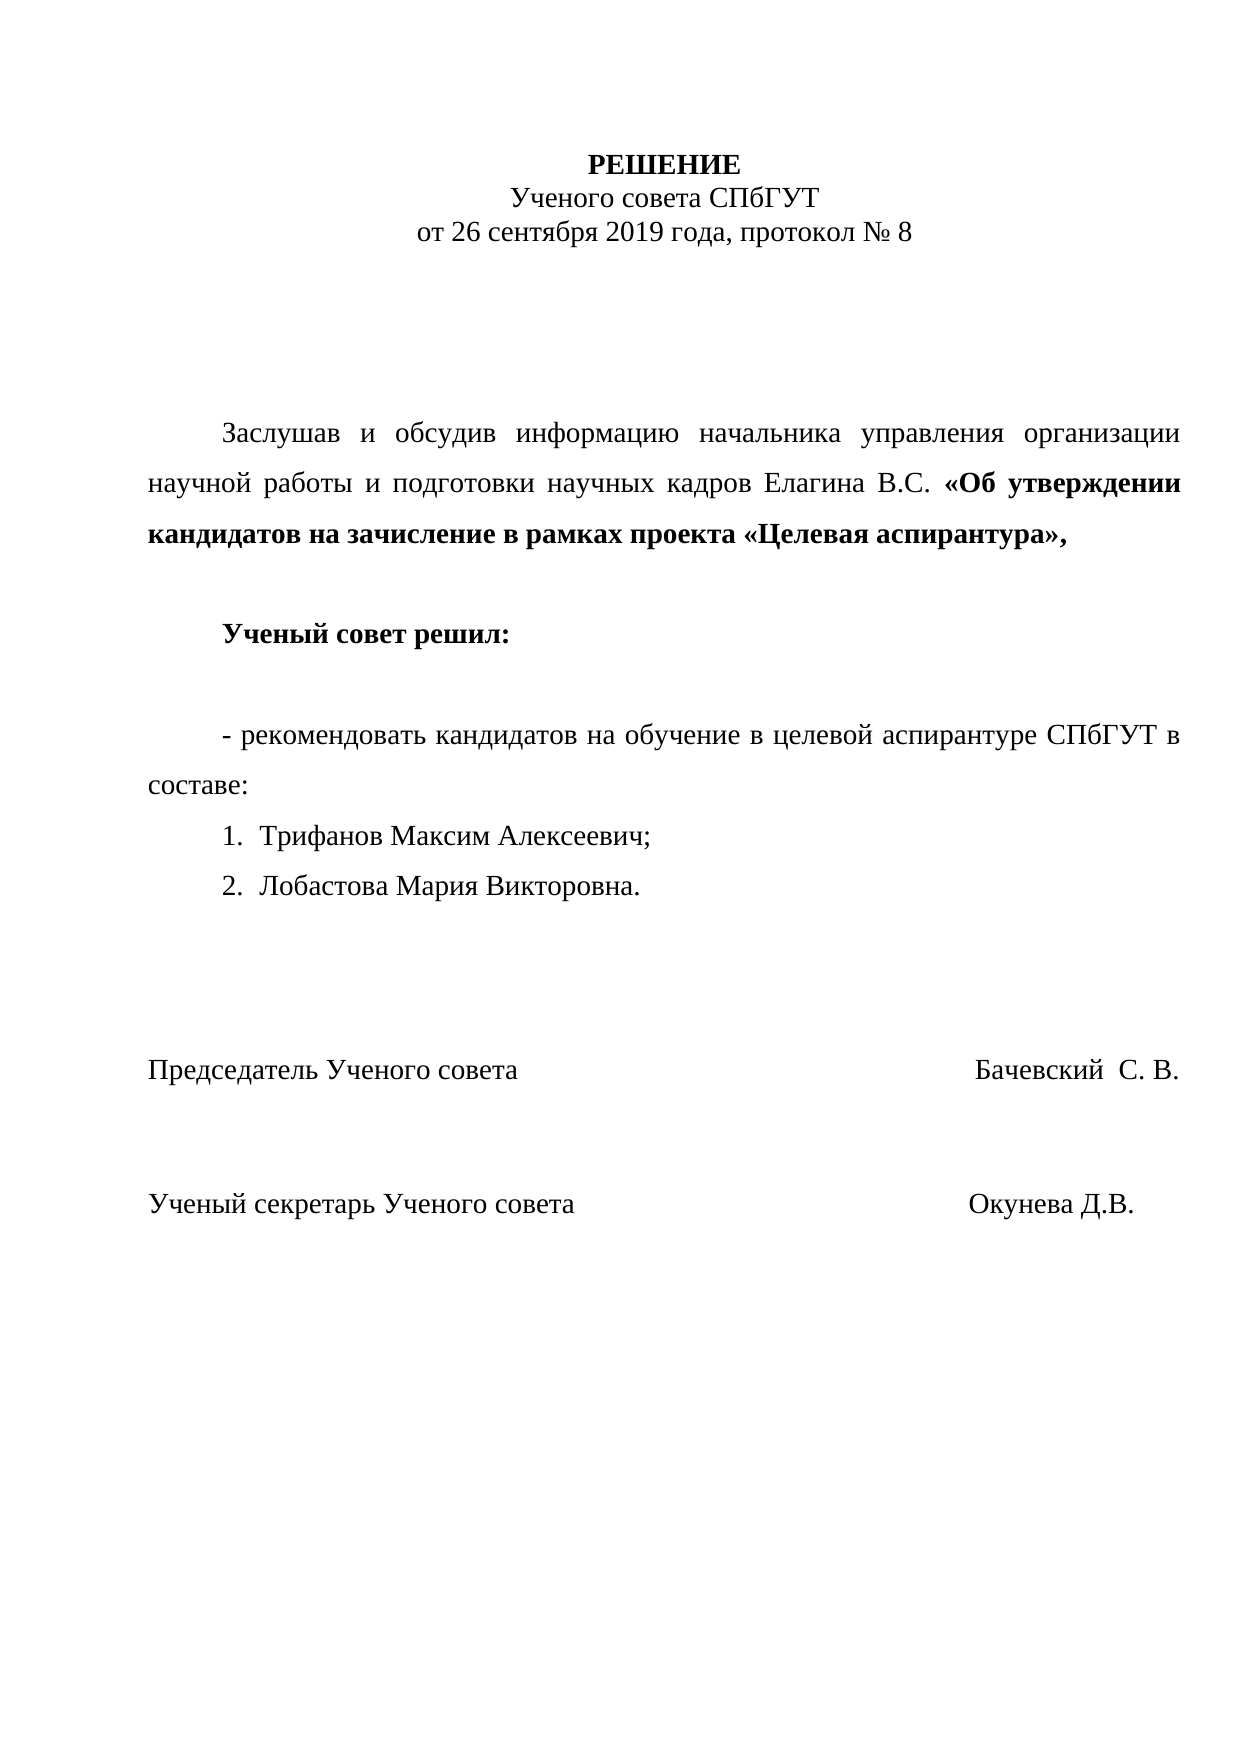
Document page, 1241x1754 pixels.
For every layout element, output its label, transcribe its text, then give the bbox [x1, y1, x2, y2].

list Лобастова Мария Викторовна. [222, 868, 1181, 902]
text Заслушав и обсудив информацию начальника управления организации научной работы и подготовки научных кадров Елагина В.С. «Об утверждении кандидатов на зачисление в рамках проекта «Целевая аспирантура», [148, 415, 1181, 549]
text Ученый секретарь Ученого совета Окунева Д.В. [148, 1187, 1181, 1220]
text - рекомендовать кандидатов на обучение в целевой аспирантуре СПбГУТ в составе: [148, 717, 1181, 801]
text Председатель Ученого совета Бачевский С. В. [148, 1052, 1181, 1086]
text Ученый совет решил: [148, 616, 1181, 650]
text РЕШЕНИЕ Ученого совета СПбГУТ от 26 сентября 2019 года, протокол № 8 [148, 147, 1181, 247]
list Трифанов Максим Алексеевич; [222, 818, 1181, 851]
